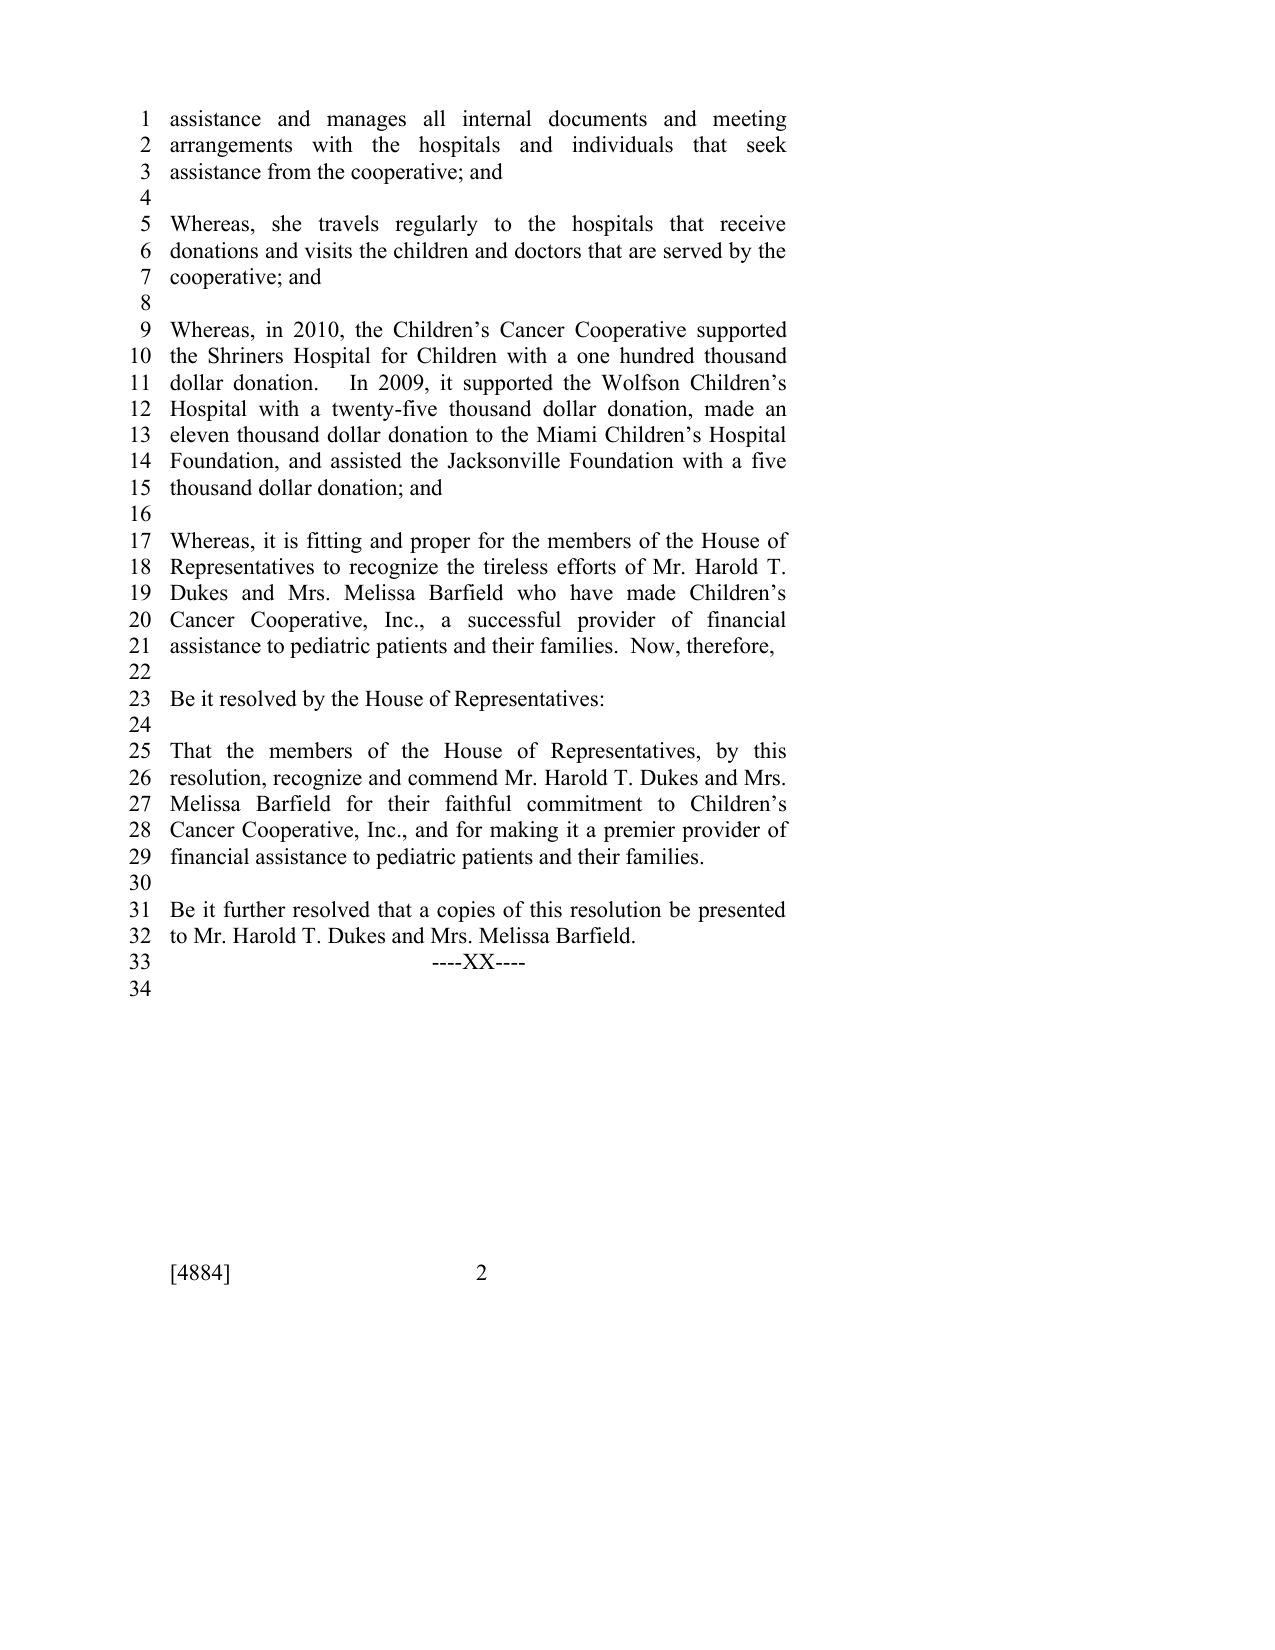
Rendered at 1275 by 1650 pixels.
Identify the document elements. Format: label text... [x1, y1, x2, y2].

text Whereas, in 2010, the Children’s Cancer Cooperative supported the Shriners Hospital for Children with a one hundred thousand dollar donation. In 2009, it supported the Wolfson Children’s Hospital with a twenty-five thousand dollar donation, made an eleven thousand dollar donation to the Miami Children’s Hospital Foundation, and assisted the Jacksonville Foundation with a five thousand dollar donation; and [169, 316, 787, 500]
text Whereas, she travels regularly to the hospitals that receive donations and visits the children and doctors that are served by the cooperative; and [169, 210, 787, 289]
text Whereas, it is fitting and proper for the members of the House of Representatives to recognize the tireless efforts of Mr. Harold T. Dukes and Mrs. Melissa Barfield who have made Children’s Cancer Cooperative, Inc., a successful provider of financial assistance to pediatric patients and their families. Now, therefore, [169, 527, 787, 658]
text Be it further resolved that a copies of this resolution be presented to Mr. Harold T. Dukes and Mrs. Melissa Barfield. [169, 896, 787, 948]
text That the members of the House of Representatives, by this resolution, recognize and commend Mr. Harold T. Dukes and Mrs. Melissa Barfield for their faithful commitment to Children’s Cancer Cooperative, Inc., and for making it a premier provider of financial assistance to pediatric patients and their families. [169, 737, 787, 869]
text Be it resolved by the House of Representatives: [169, 685, 787, 711]
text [169, 105, 787, 184]
text ----XX---- [169, 948, 787, 975]
